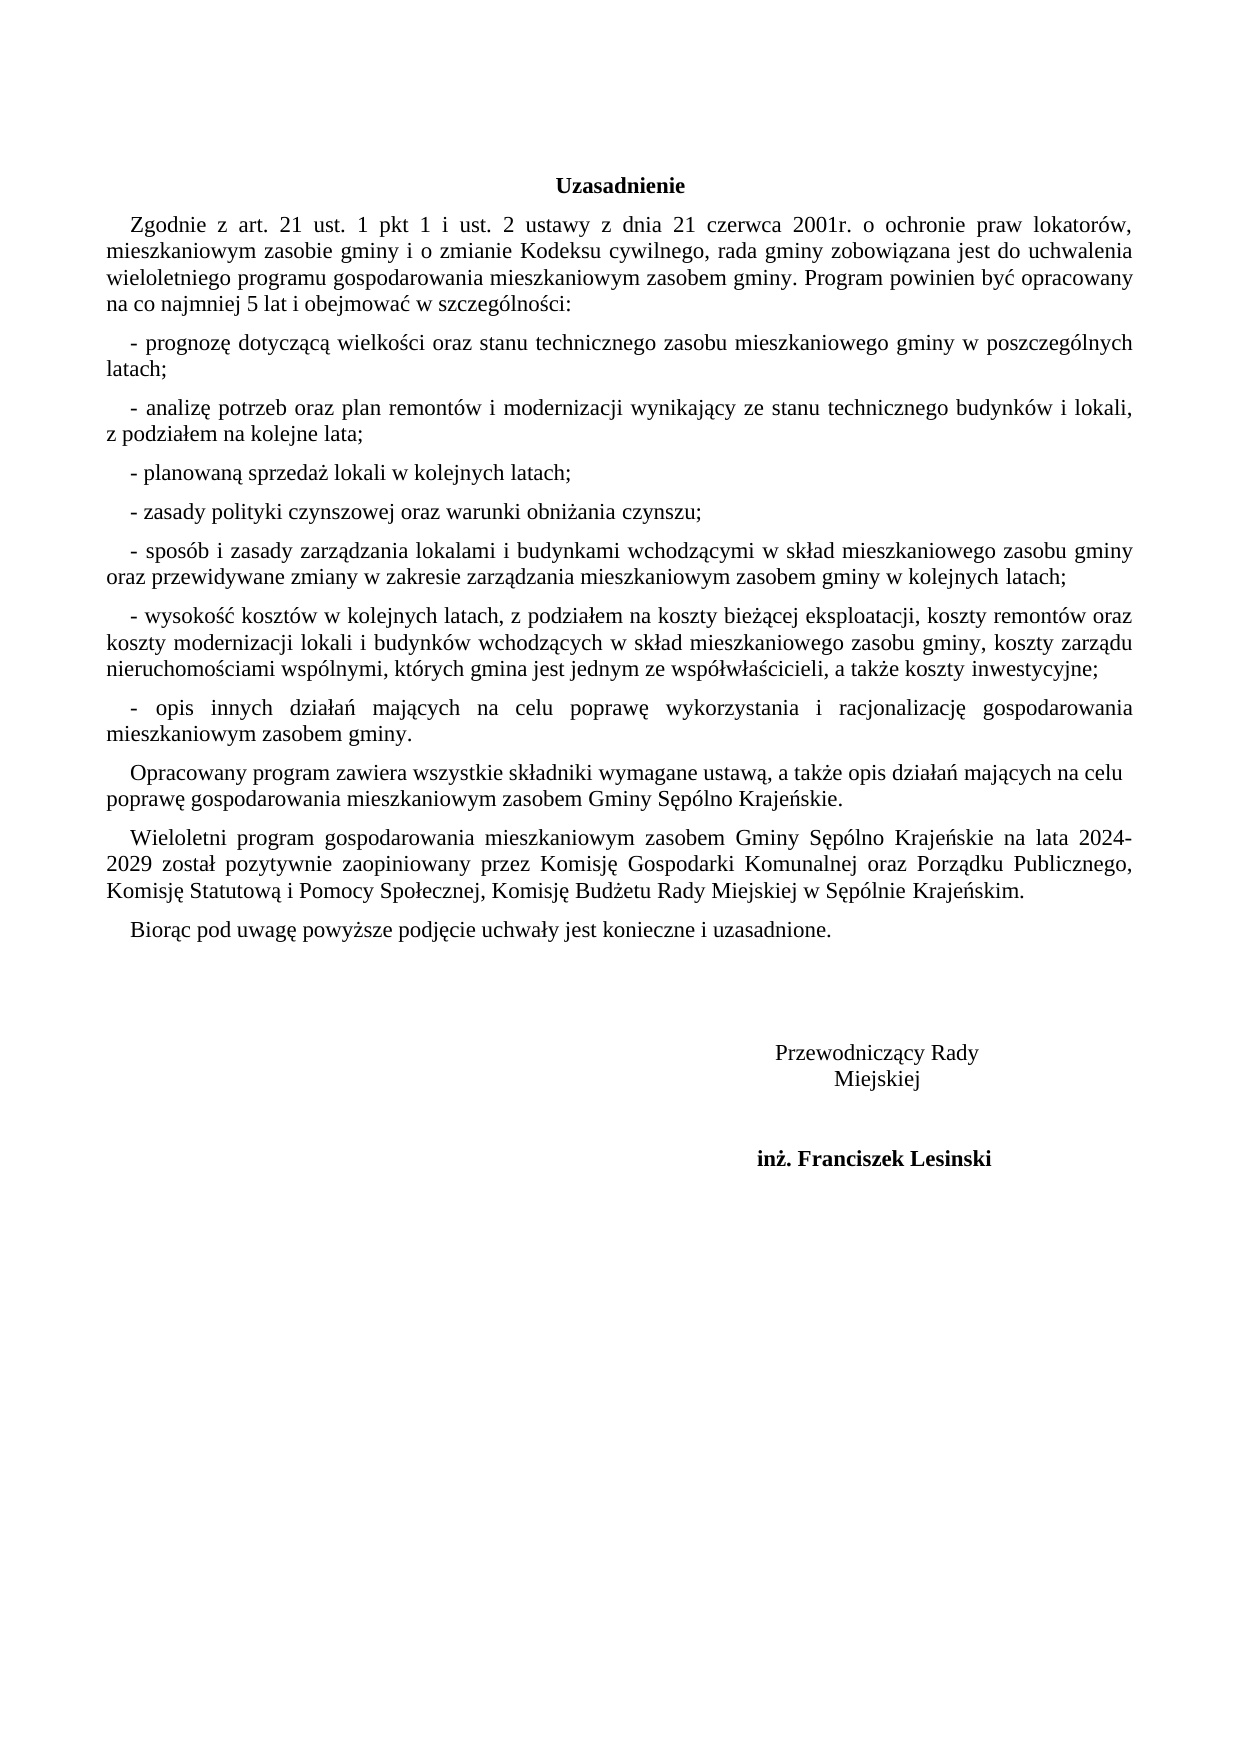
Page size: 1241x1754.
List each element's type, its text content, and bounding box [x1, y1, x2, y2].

text Wieloletni program gospodarowania mieszkaniowym zasobem Gminy Sępólno Krajeńskie na lata 2024- 2029 został pozytywnie zaopiniowany przez Komisję Gospodarki Komunalnej oraz Porządku Publicznego, Komisję Statutową i Pomocy Społecznej, Komisję Budżetu Rady Miejskiej w Sępólnie Krajeńskim. [106, 824, 1134, 903]
text Opracowany program zawiera wszystkie składniki wymagane ustawą, a także opis działań mających na celu [130, 759, 1148, 785]
text Zgodnie z art. 21 ust. 1 pkt 1 i ust. 2 ustawy z dnia 21 czerwca 2001r. o ochronie praw lokatorów, mieszkaniowym zasobie gminy i o zmianie Kodeksu cywilnego, rada gminy zobowiązana jest do uchwalenia wieloletniego programu gospodarowania mieszkaniowym zasobem gminy. Program powinien być opracowany na co najmniej 5 lat i obejmować w szczególności: [106, 211, 1134, 316]
list wysokość kosztów w kolejnych latach, z podziałem na koszty bieżącej eksploatacji, koszty remontów oraz koszty modernizacji lokali i budynków wchodzących w skład mieszkaniowego zasobu gminy, koszty zarządu nieruchomościami wspólnymi, których gmina jest jednym ze współwłaścicieli, a także koszty inwestycyjne; [106, 602, 1134, 681]
list zasady polityki czynszowej oraz warunki obniżania czynszu; [130, 498, 1148, 524]
text Biorąc pod uwagę powyższe podjęcie uchwały jest konieczne i uzasadnione. [130, 916, 1148, 942]
list analizę potrzeb oraz plan remontów i modernizacji wynikający ze stanu technicznego budynków i lokali, z podziałem na kolejne lata; [106, 394, 1134, 447]
subtitle Uzasadnienie [99, 172, 1141, 198]
list opis innych działań mających na celu poprawę wykorzystania i racjonalizację gospodarowania mieszkaniowym zasobem gminy. [106, 694, 1134, 746]
text Przewodniczący Rady Miejskiej [755, 1039, 999, 1092]
text poprawę gospodarowania mieszkaniowym zasobem Gminy Sępólno Krajeńskie. [106, 785, 1148, 812]
subtitle inż. Franciszek Lesinski [755, 1145, 993, 1171]
list sposób i zasady zarządzania lokalami i budynkami wchodzącymi w skład mieszkaniowego zasobu gminy oraz przewidywane zmiany w zakresie zarządzania mieszkaniowym zasobem gminy w kolejnych latach; [106, 537, 1134, 590]
list prognozę dotyczącą wielkości oraz stanu technicznego zasobu mieszkaniowego gminy w poszczególnych latach; [106, 329, 1134, 382]
list planowaną sprzedaż lokali w kolejnych latach; [130, 459, 1148, 486]
